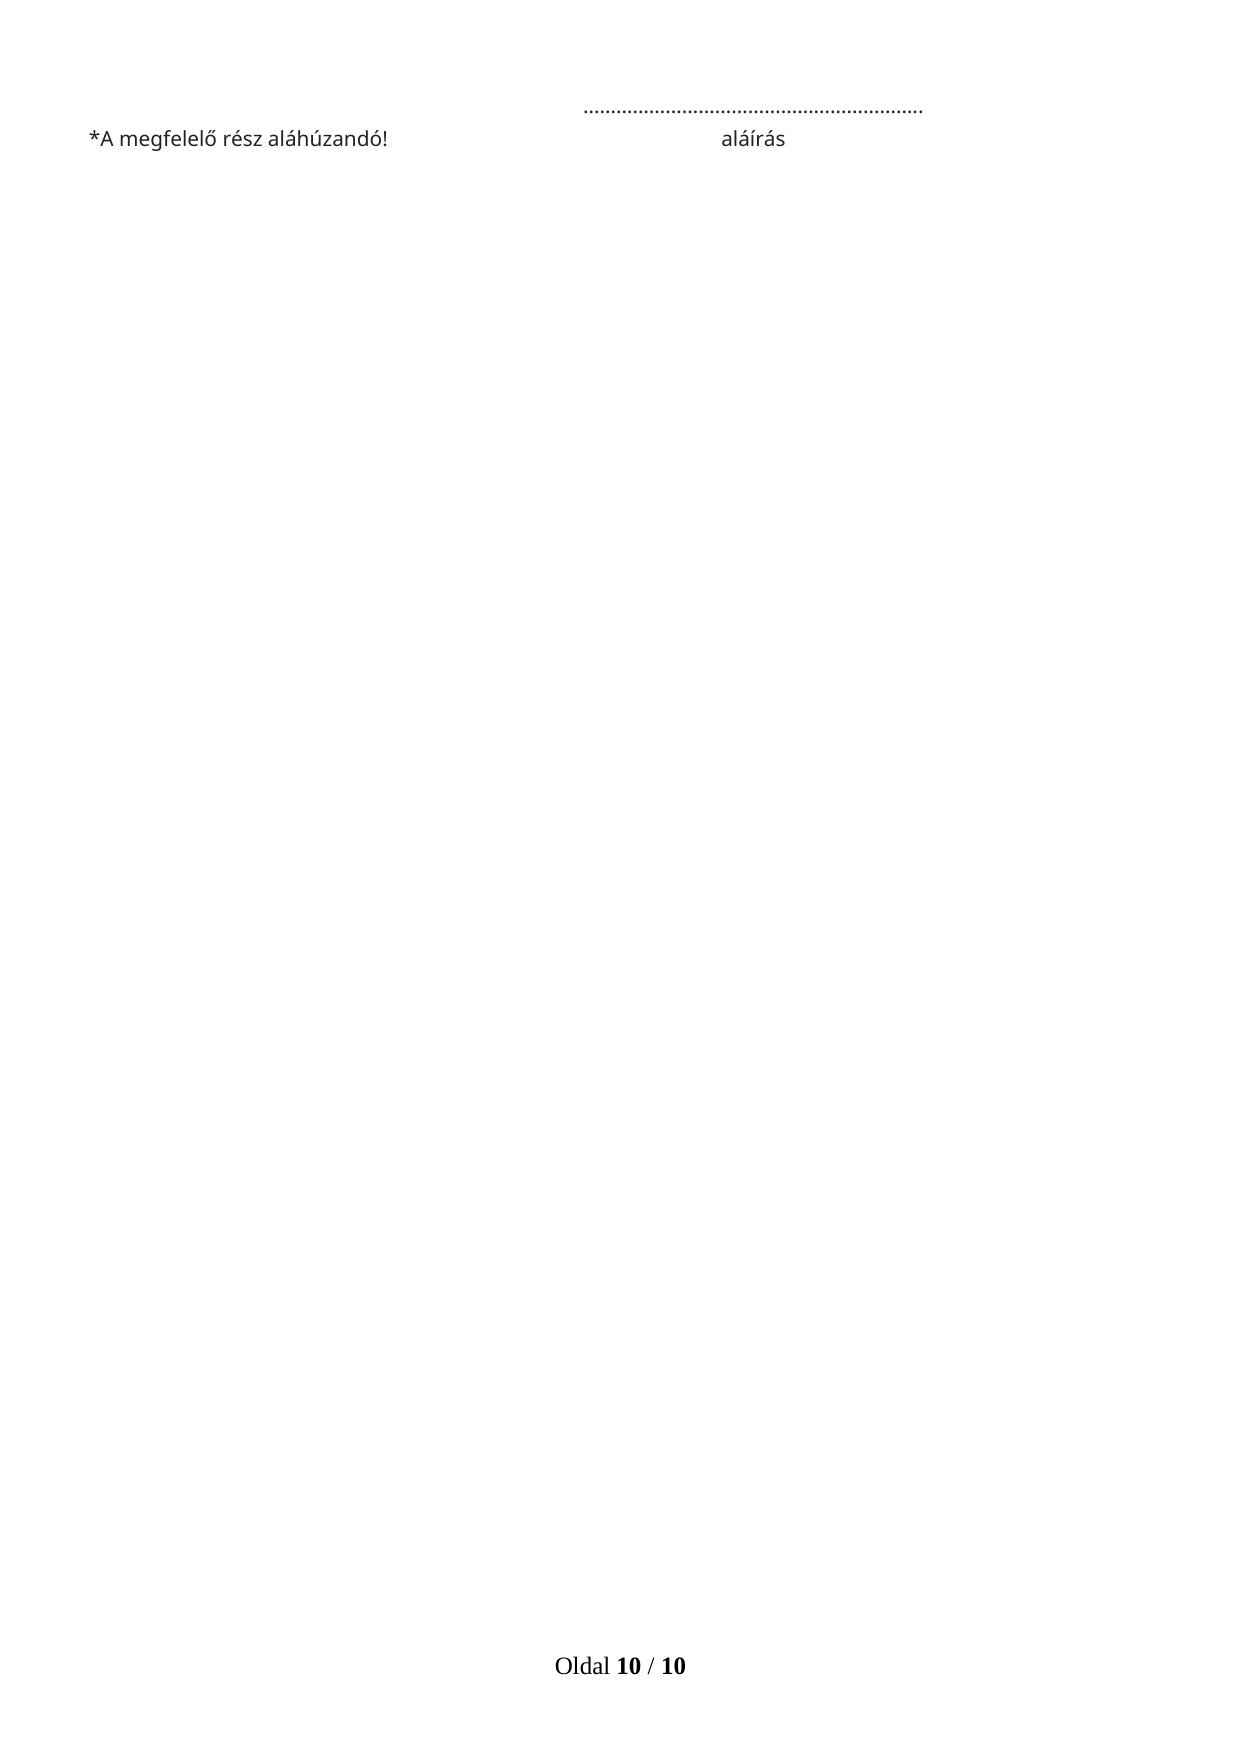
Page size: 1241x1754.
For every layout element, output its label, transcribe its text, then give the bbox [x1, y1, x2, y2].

text …………………………………………………….. [89, 92, 1136, 120]
text *A megfelelő rész aláhúzandó! aláírás [89, 124, 1136, 153]
